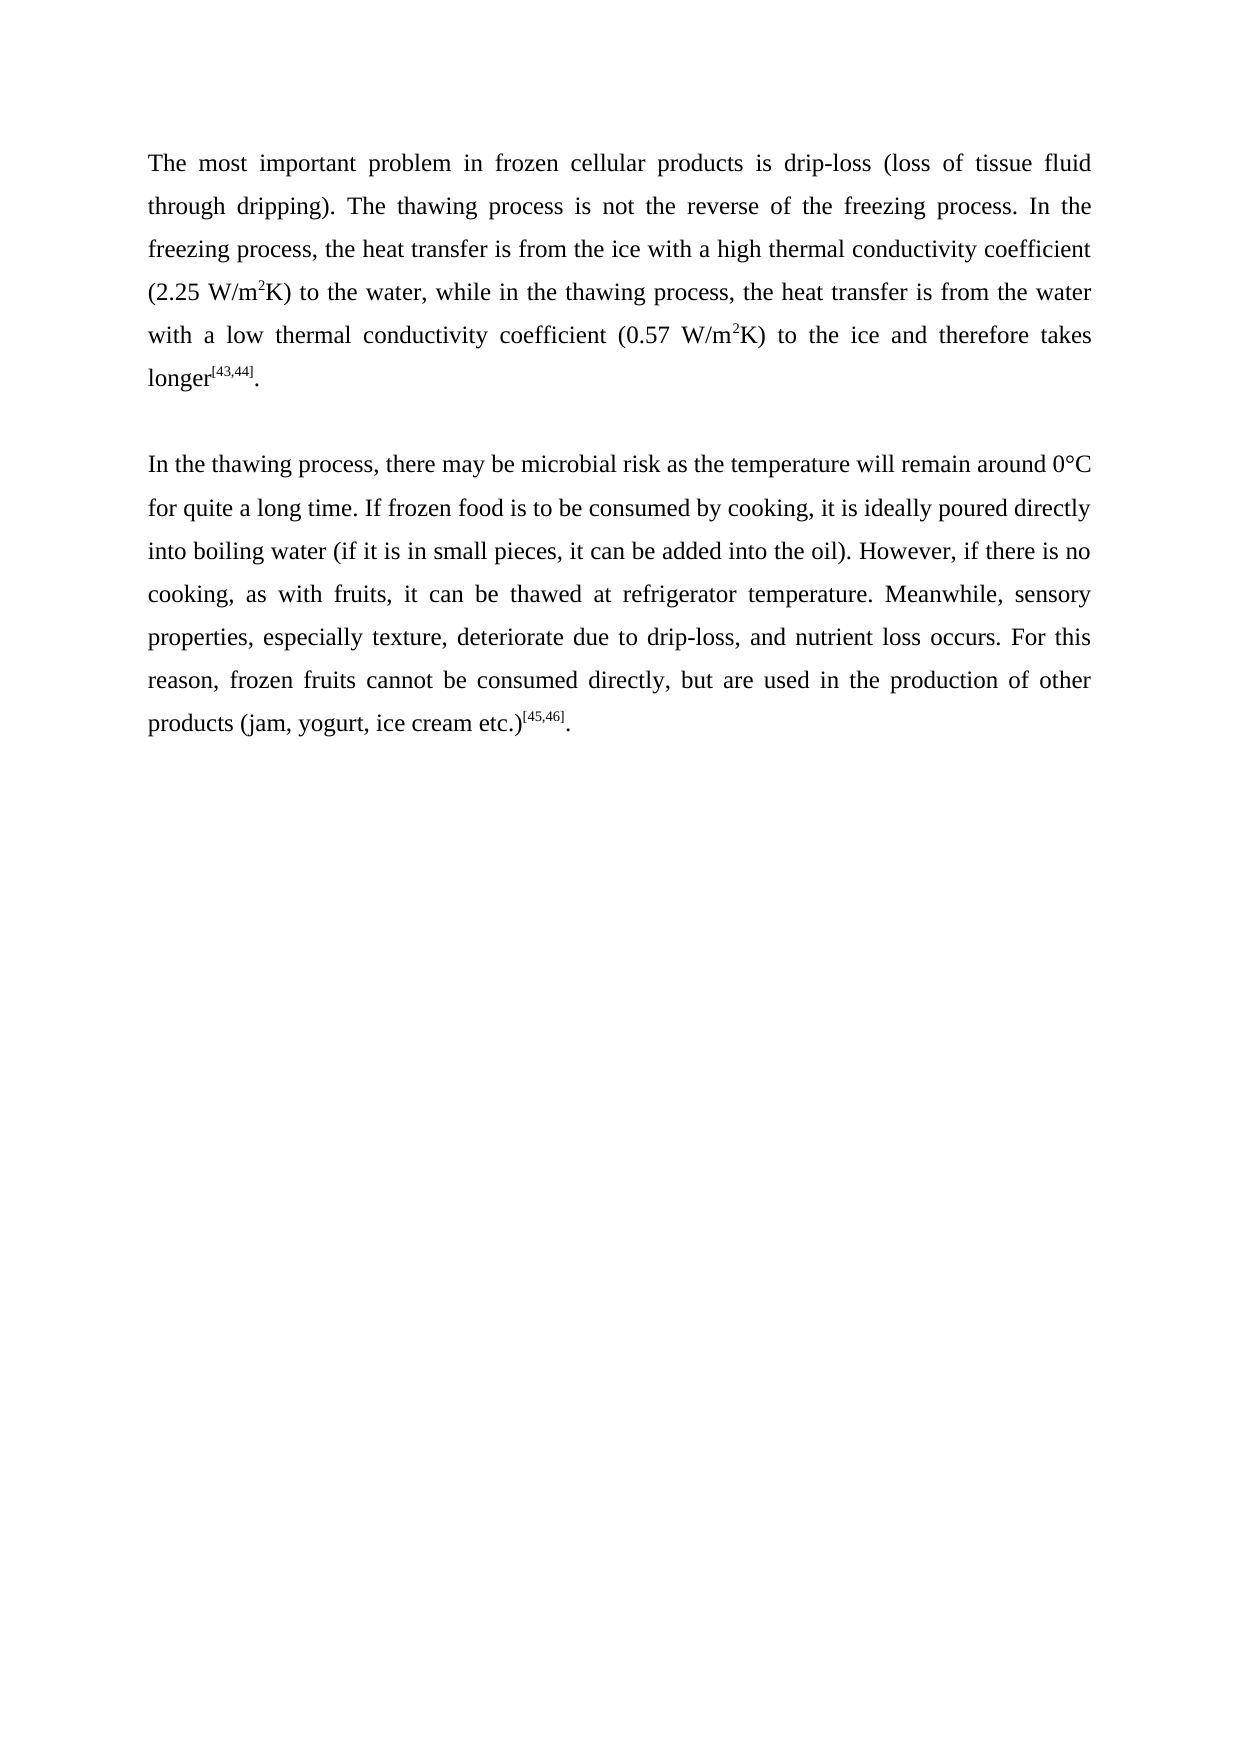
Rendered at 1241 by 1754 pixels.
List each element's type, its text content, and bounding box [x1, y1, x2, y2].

text In the thawing process, there may be microbial risk as the temperature will remain around 0°C for quite a long time. If frozen food is to be consumed by cooking, it is ideally poured directly into boiling water (if it is in small pieces, it can be added into the oil). However, if there is no cooking, as with fruits, it can be thawed at refrigerator temperature. Meanwhile, sensory properties, especially texture, deteriorate due to drip-loss, and nutrient loss occurs. For this reason, frozen fruits cannot be consumed directly, but are used in the production of other products (jam, yogurt, ice cream etc.)[45,46]. [148, 449, 1093, 737]
text The most important problem in frozen cellular products is drip-loss (loss of tissue fluid through dripping). The thawing process is not the reverse of the freezing process. In the freezing process, the heat transfer is from the ice with a high thermal conductivity coefficient (2.25 W/m2K) to the water, while in the thawing process, the heat transfer is from the water with a low thermal conductivity coefficient (0.57 W/m2K) to the ice and therefore takes longer[43,44]. [148, 148, 1093, 392]
